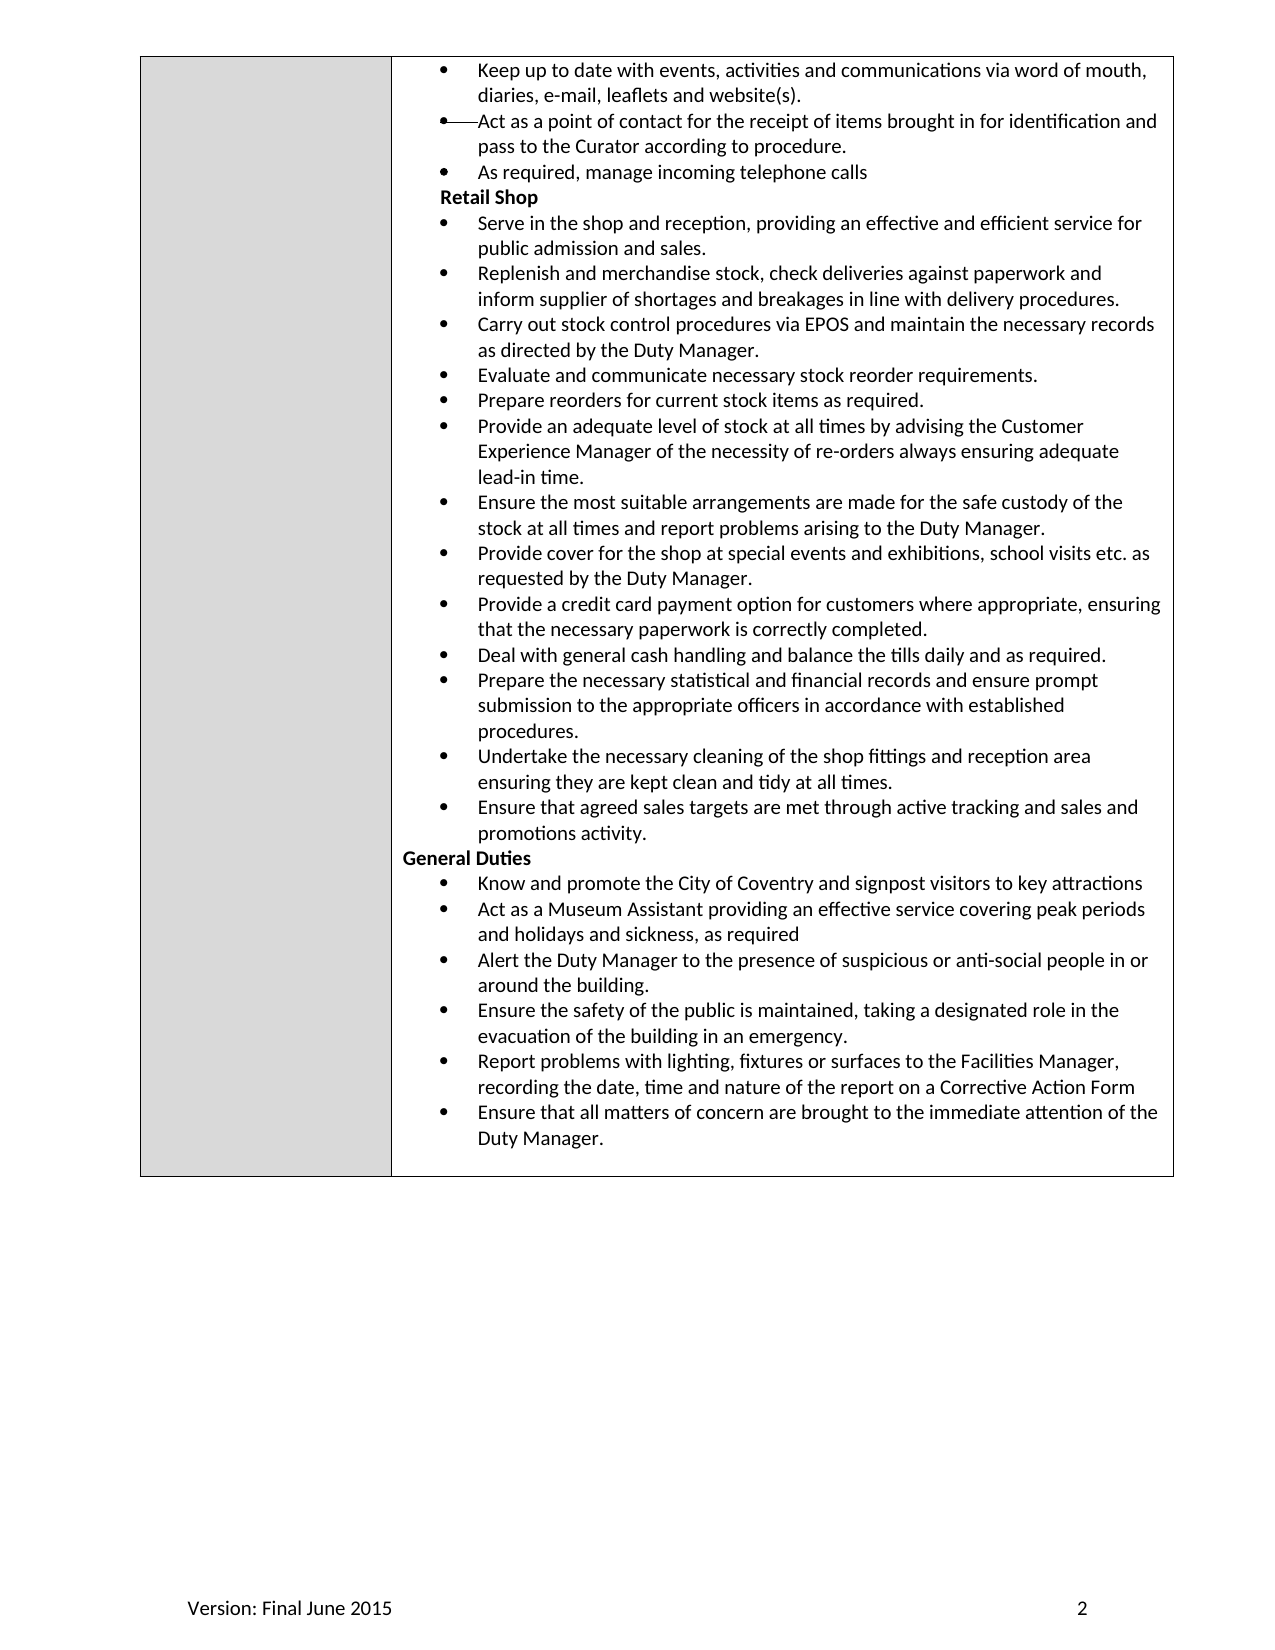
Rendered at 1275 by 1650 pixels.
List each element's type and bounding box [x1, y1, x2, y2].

table_cell [141, 57, 391, 1176]
table_cell [392, 57, 1173, 1176]
